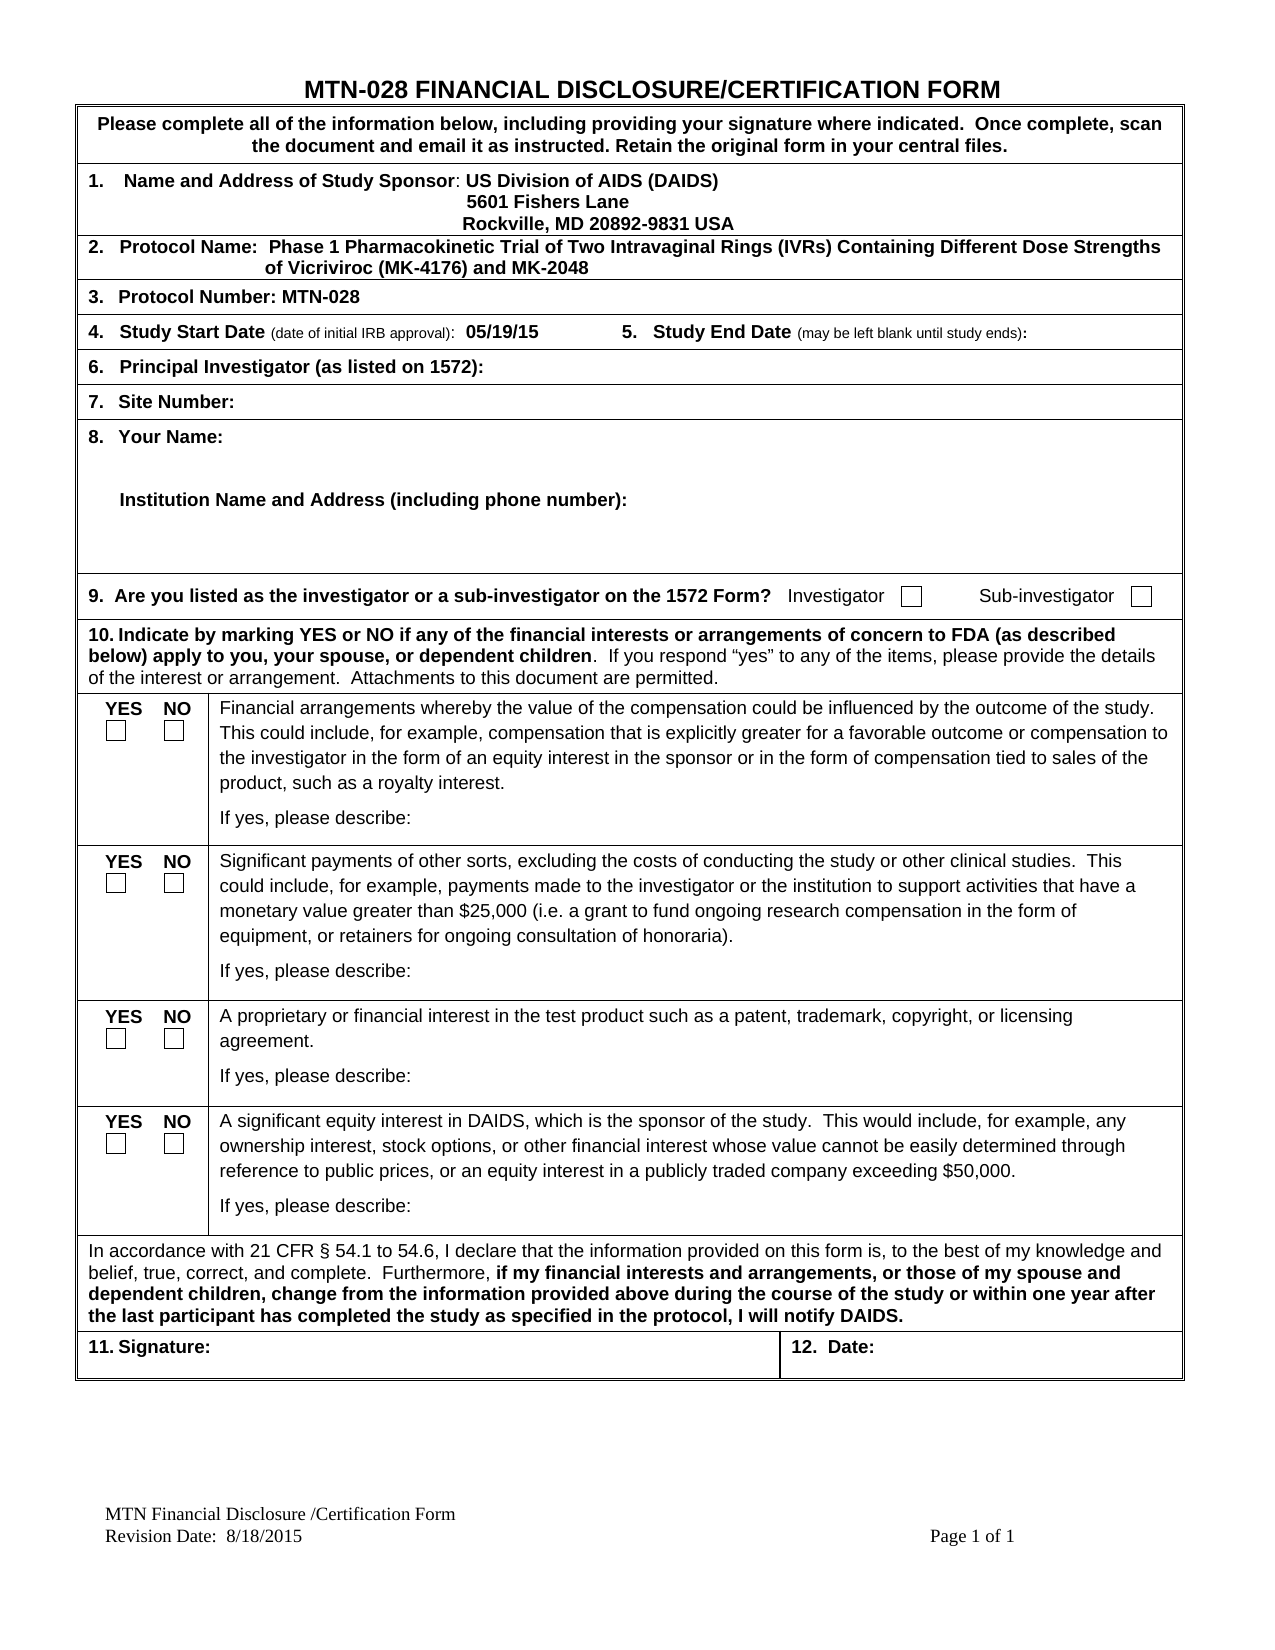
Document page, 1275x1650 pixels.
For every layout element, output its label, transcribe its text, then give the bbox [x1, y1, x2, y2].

table_cell 2. Protocol Name: Phase 1 Pharmacokinetic Trial of Two Intravaginal Rings (IVRs) Containing Different Dose Strengths of Vicriviroc (MK-4176) and MK-2048 [78, 236, 1182, 279]
table_cell 12. Date: [781, 1332, 1182, 1378]
text MTN-028 FINANCIAL DISCLOSURE/CERTIFICATION FORM [105, 75, 1200, 104]
table_cell 6. Principal Investigator (as listed on 1572): [78, 350, 1182, 384]
table_cell YES NO [78, 694, 208, 845]
table_cell 8. Your Name: Institution Name and Address (including phone number): [78, 420, 1182, 573]
table_cell Financial arrangements whereby the value of the compensation could be influenced by the outcome of the study. This could include, for example, compensation that is explicitly greater for a favorable outcome or compensation to the investigator in the form of an equity interest in the sponsor or in the form of compensation tied to sales of the product, such as a royalty interest. If yes, please describe: [209, 694, 1182, 845]
table_cell In accordance with 21 CFR § 54.1 to 54.6, I declare that the information provided on this form is, to the best of my knowledge and belief, true, correct, and complete. Furthermore, if my financial interests and arrangements, or those of my spouse and dependent children, change from the information provided above during the course of the study or within one year after the last participant has completed the study as specified in the protocol, I will notify DAIDS. [78, 1236, 1182, 1331]
table_cell Significant payments of other sorts, excluding the costs of conducting the study or other clinical studies. This could include, for example, payments made to the investigator or the institution to support activities that have a monetary value greater than $25,000 (i.e. a grant to fund ongoing research compensation in the form of equipment, or retainers for ongoing consultation of honoraria). If yes, please describe: [209, 846, 1182, 1000]
table_cell 7. Site Number: [78, 385, 1182, 419]
table_cell A significant equity interest in DAIDS, which is the sponsor of the study. This would include, for example, any ownership interest, stock options, or other financial interest whose value cannot be easily determined through reference to public prices, or an equity interest in a publicly traded company exceeding $50,000. If yes, please describe: [209, 1107, 1182, 1235]
table_cell 11. Signature: [78, 1332, 779, 1378]
table_cell Name and Address of Study Sponsor: US Division of AIDS (DAIDS) 5601 Fishers Lane Rockville, MD 20892-9831 USA [78, 164, 1182, 234]
table_cell YES NO [78, 846, 208, 1000]
table_cell YES NO [78, 1001, 208, 1106]
table_cell 10. Indicate by marking YES or NO if any of the financial interests or arrangements of concern to FDA (as described below) apply to you, your spouse, or dependent children. If you respond “yes” to any of the items, please provide the details of the interest or arrangement. Attachments to this document are permitted. [78, 620, 1182, 692]
table_cell A proprietary or financial interest in the test product such as a patent, trademark, copyright, or licensing agreement. If yes, please describe: [209, 1001, 1182, 1106]
table_cell 3. Protocol Number: MTN-028 [78, 280, 1182, 314]
table_header Please complete all of the information below, including providing your signature where indicated. Once complete, scan the document and email it as instructed. Retain the original form in your central files. [78, 107, 1182, 162]
table_cell YES NO [78, 1107, 208, 1235]
table_cell 9. Are you listed as the investigator or a sub-investigator on the 1572 Form? Investigator Sub-investigator [78, 574, 1182, 618]
table_cell 4. Study Start Date (date of initial IRB approval): 05/19/15 5. Study End Date (may be left blank until study ends): [78, 315, 1182, 349]
